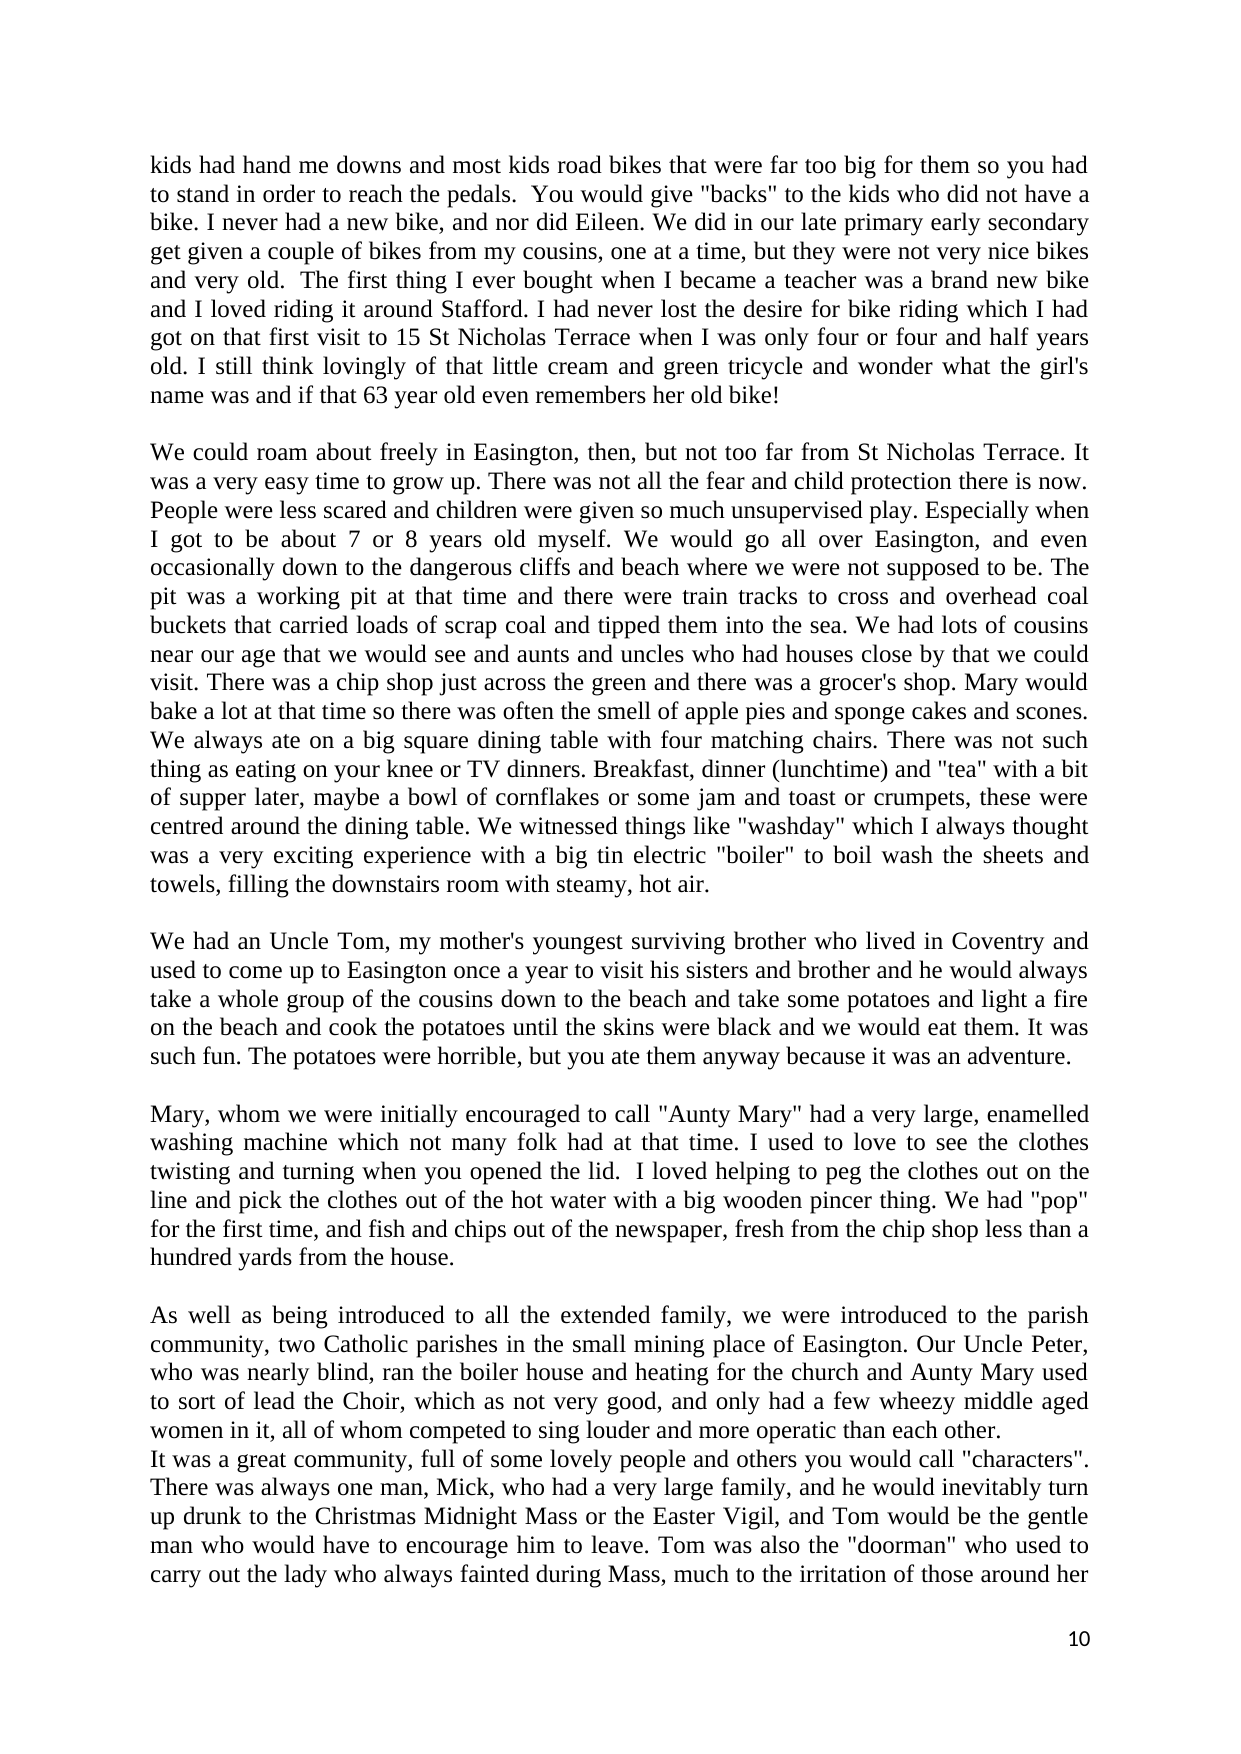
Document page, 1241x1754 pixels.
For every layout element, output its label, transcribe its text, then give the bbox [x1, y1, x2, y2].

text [150, 1444, 1090, 1587]
text Mary, whom we were initially encouraged to call "Aunty Mary" had a very large, enamelled washing machine which not many folk had at that time. I used to love to see the clothes twisting and turning when you opened the lid. I loved helping to peg the clothes out on the line and pick the clothes out of the hot water with a big wooden pincer thing. We had "pop" for the first time, and fish and chips out of the newspaper, fresh from the chip shop less than a hundred yards from the house. [150, 1099, 1090, 1271]
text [150, 150, 1090, 409]
text We could roam about freely in Easington, then, but not too far from St Nicholas Terrace. It was a very easy time to grow up. There was not all the fear and child protection there is now. People were less scared and children were given so much unsupervised play. Especially when I got to be about 7 or 8 years old myself. We would go all over Easington, and even occasionally down to the dangerous cliffs and beach where we were not supposed to be. The pit was a working pit at that time and there were train tracks to cross and overhead coal buckets that carried loads of scrap coal and tipped them into the sea. We had lots of cousins near our age that we would see and aunts and uncles who had houses close by that we could visit. There was a chip shop just across the green and there was a grocer's shop. Mary would bake a lot at that time so there was often the smell of apple pies and sponge cakes and scones. We always ate on a big square dining table with four matching chairs. There was not such thing as eating on your knee or TV dinners. Breakfast, dinner (lunchtime) and "tea" with a bit of supper later, maybe a bowl of cornflakes or some jam and toast or crumpets, these were centred around the dining table. We witnessed things like "washday" which I always thought was a very exciting experience with a big tin electric "boiler" to boil wash the sheets and towels, filling the downstairs room with steamy, hot air. [150, 437, 1090, 897]
text As well as being introduced to all the extended family, we were introduced to the parish community, two Catholic parishes in the small mining place of Easington. Our Uncle Peter, who was nearly blind, ran the boiler house and heating for the church and Aunty Mary used to sort of lead the Choir, which as not very good, and only had a few wheezy middle aged women in it, all of whom competed to sing louder and more operatic than each other. [150, 1300, 1090, 1444]
text We had an Uncle Tom, my mother's youngest surviving brother who lived in Coventry and used to come up to Easington once a year to visit his sisters and brother and he would always take a whole group of the cousins down to the beach and take some potatoes and light a fire on the beach and cook the potatoes until the skins were black and we would eat them. It was such fun. The potatoes were horrible, but you ate them anyway because it was an adventure. [150, 926, 1090, 1070]
